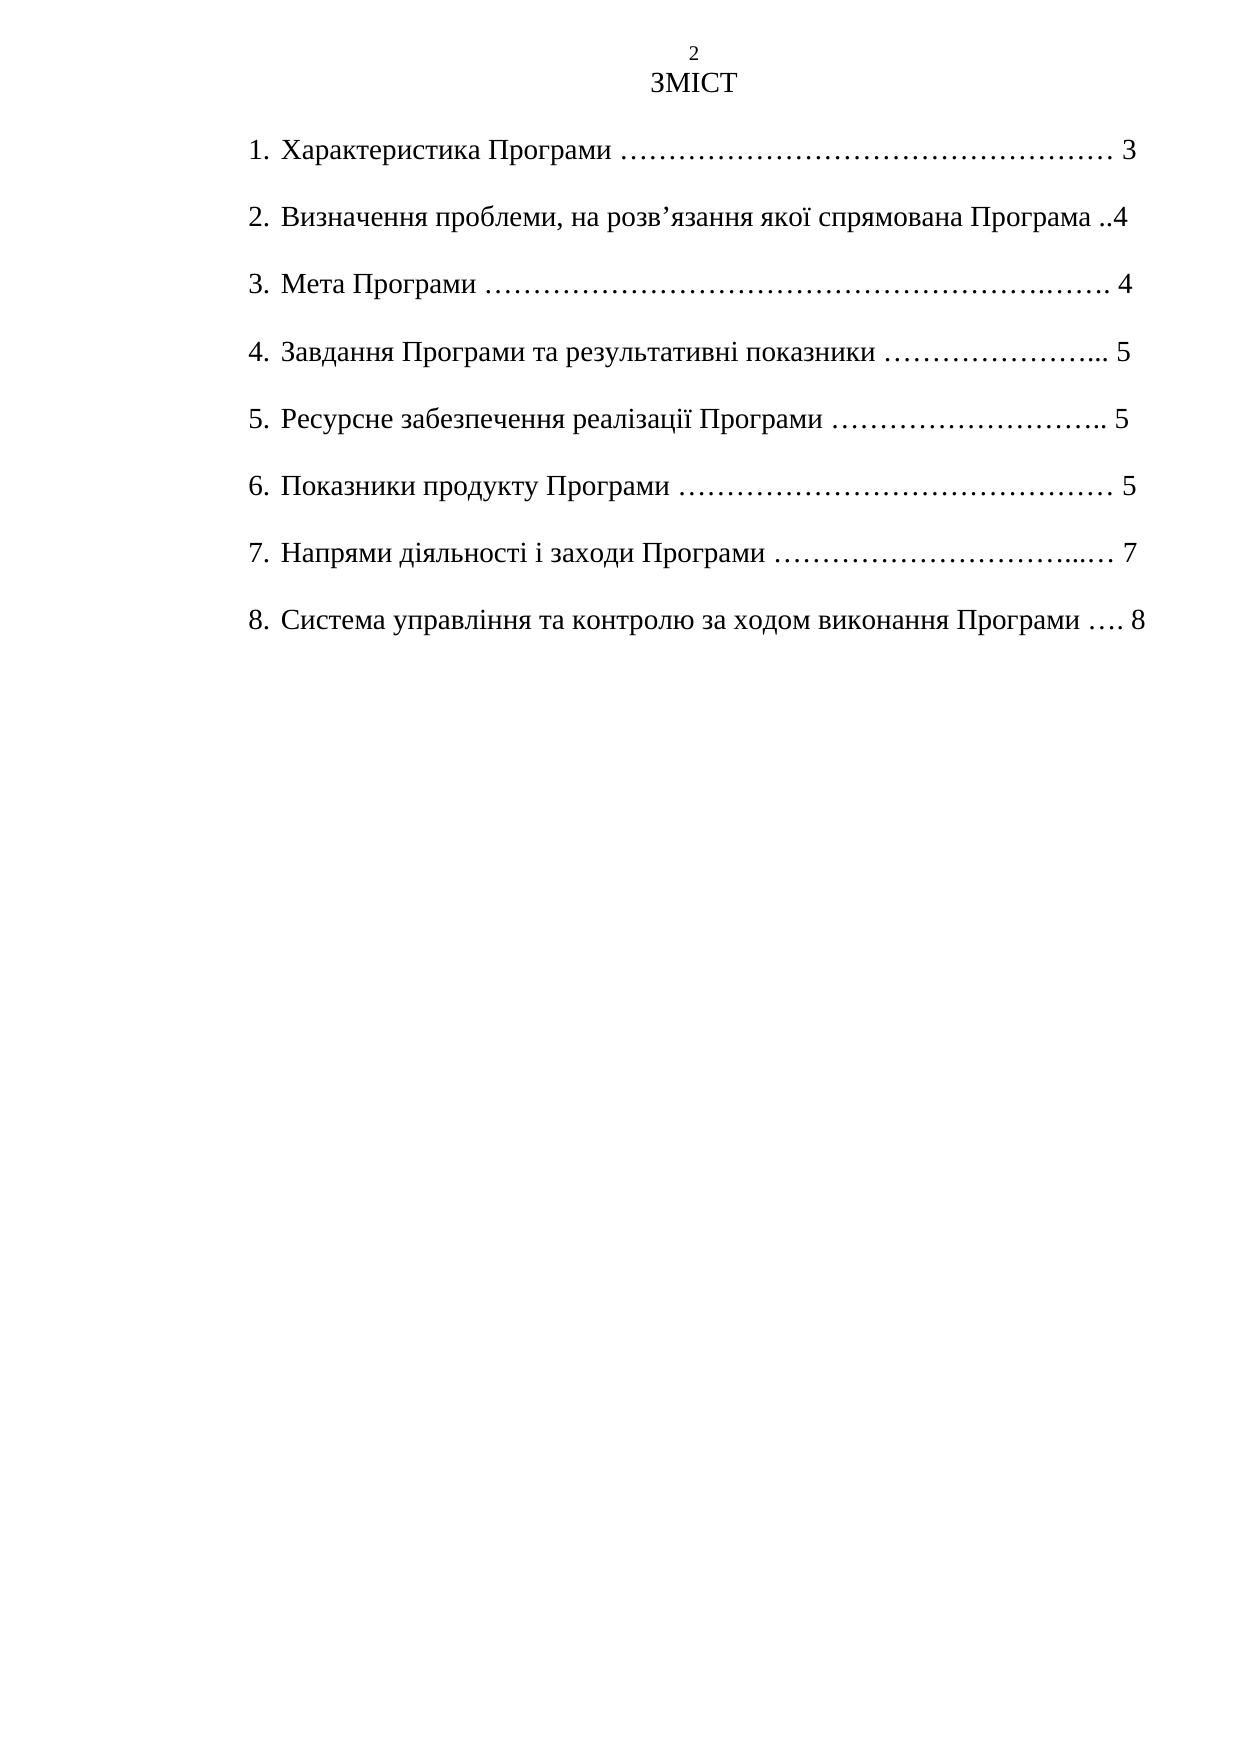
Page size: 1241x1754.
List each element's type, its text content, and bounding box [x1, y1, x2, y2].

list Завдання Програми та результативні показники …………………... 5 [207, 334, 1181, 367]
list Система управління та контролю за ходом виконання Програми …. 8 [207, 602, 1181, 636]
text ЗМІСТ [207, 65, 1181, 99]
list Характеристика Програми …………………………………………… 3 [207, 132, 1181, 166]
list Мета Програми ………………………………………………….……. 4 [207, 267, 1181, 300]
list Визначення проблеми, на розв’язання якої спрямована Програма ..4 [207, 199, 1181, 233]
list Напрями діяльності і заходи Програми …………………………...… 7 [207, 535, 1181, 568]
list Ресурсне забезпечення реалізації Програми ……………………….. 5 [207, 401, 1181, 434]
list Показники продукту Програми ……………………………………… 5 [207, 468, 1181, 501]
